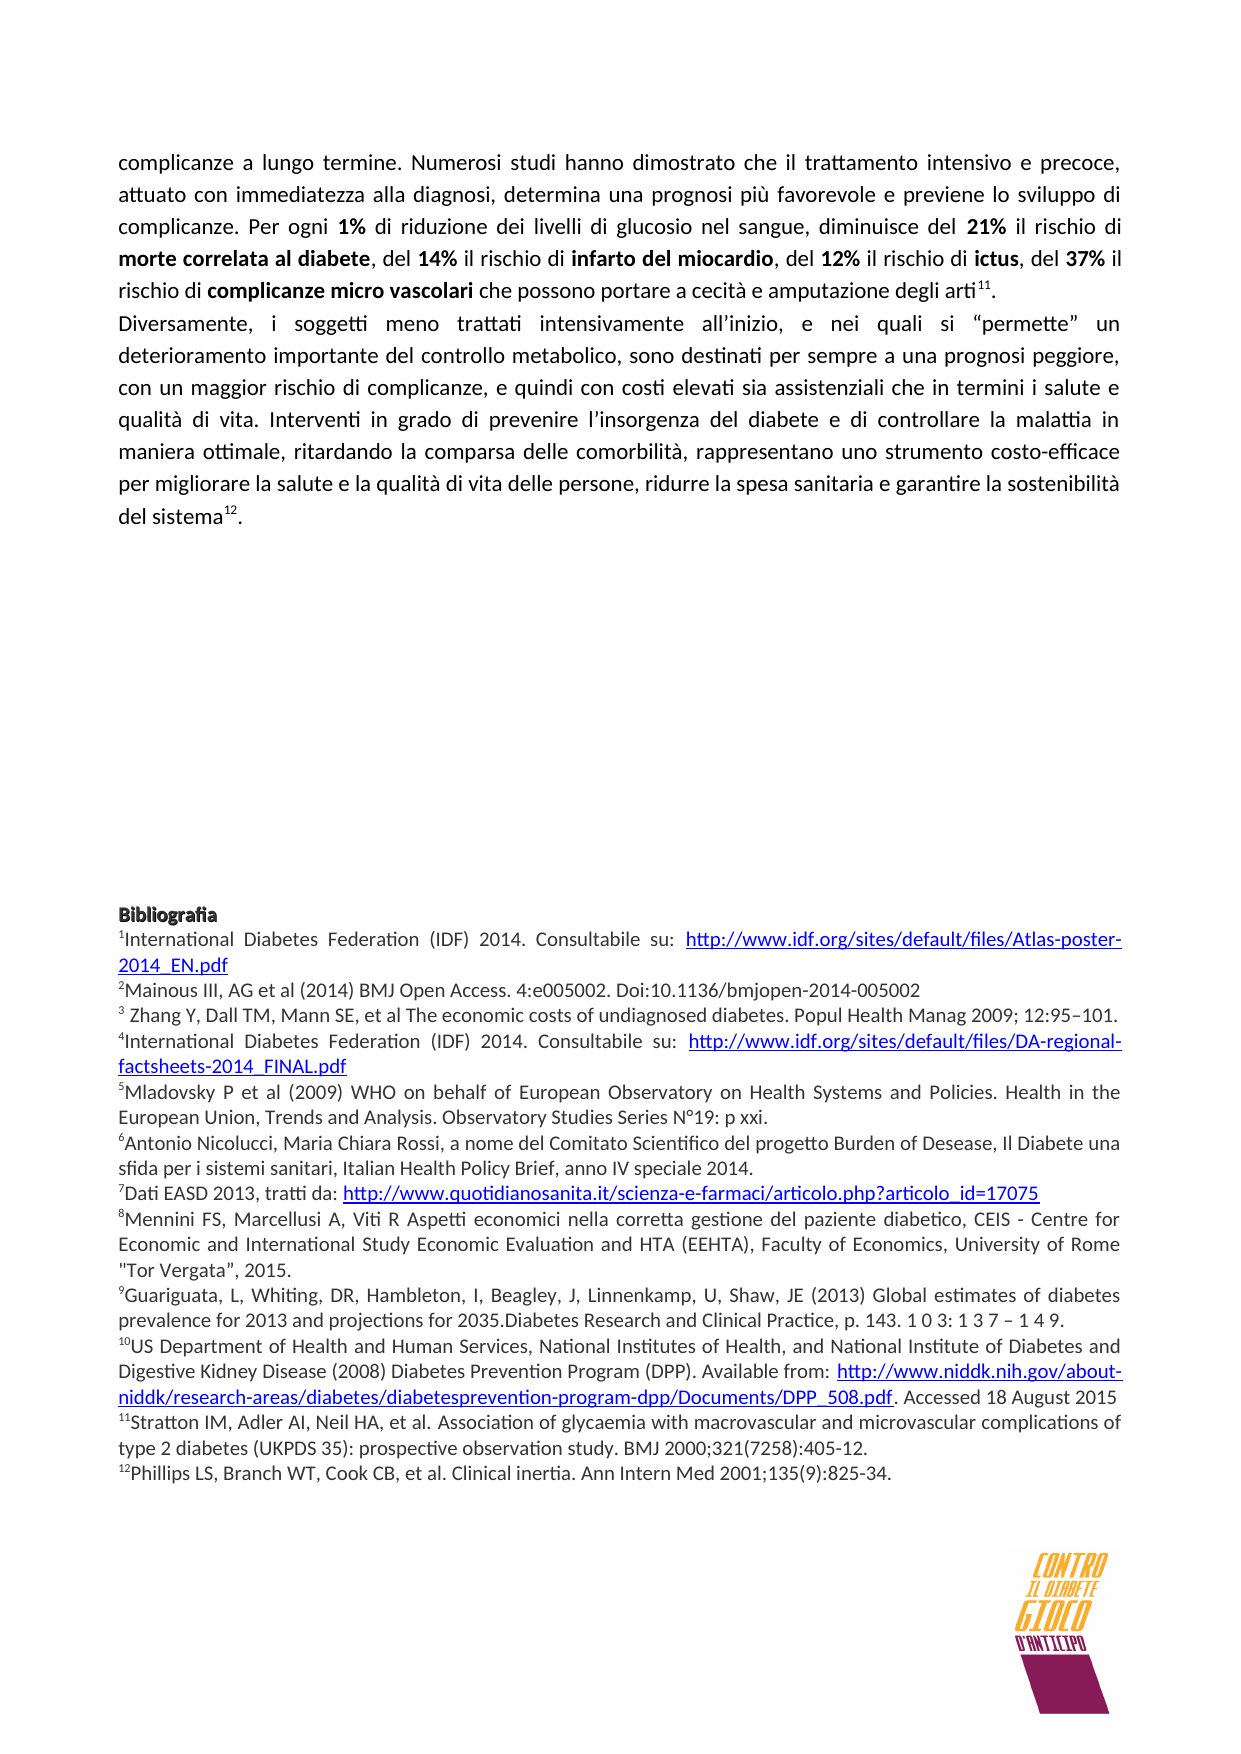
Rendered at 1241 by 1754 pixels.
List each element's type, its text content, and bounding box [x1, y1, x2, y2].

text 4International Diabetes Federation (IDF) 2014. Consultabile su: http://www.idf.org/sites/default/files/DA-regional-factsheets-2014_FINAL.pdf [118, 1028, 1122, 1079]
text 11Stratton IM, Adler AI, Neil HA, et al. Association of glycaemia with macrovascular and microvascular complications of type 2 diabetes (UKPDS 35): prospective observation study. BMJ 2000;321(7258):405-12. [118, 1409, 1122, 1460]
text 8Mennini FS, Marcellusi A, Viti R Aspetti economici nella corretta gestione del paziente diabetico, CEIS - Centre for Economic and International Study Economic Evaluation and HTA (EEHTA), Faculty of Economics, University of Rome "Tor Vergata”, 2015. [118, 1206, 1122, 1282]
text 2Mainous III, AG et al (2014) BMJ Open Access. 4:e005002. Doi:10.1136/bmjopen-2014-005002 [118, 977, 1122, 1003]
picture [1008, 1548, 1123, 1719]
text 12Phillips LS, Branch WT, Cook CB, et al. Clinical inertia. Ann Intern Med 2001;135(9):825-34. [118, 1460, 1122, 1486]
text 10US Department of Health and Human Services, National Institutes of Health, and National Institute of Diabetes and Digestive Kidney Disease (2008) Diabetes Prevention Program (DPP). Available from: http://www.niddk.nih.gov/about-niddk/research-areas/diabetes/diabetesprevention-program-dpp/Documents/DPP_508.pdf. Accessed 18 August 2015 [118, 1333, 1122, 1409]
text Bibliografia [118, 901, 1122, 926]
text 1International Diabetes Federation (IDF) 2014. Consultabile su: http://www.idf.org/sites/default/files/Atlas-poster-2014_EN.pdf [118, 926, 1122, 977]
text 7Dati EASD 2013, tratti da: http://www.quotidianosanita.it/scienza-e-farmaci/articolo.php?articolo_id=17075 [118, 1181, 1122, 1206]
text 9Guariguata, L, Whiting, DR, Hambleton, I, Beagley, J, Linnenkamp, U, Shaw, JE (2013) Global estimates of diabetes prevalence for 2013 and projections for 2035.Diabetes Research and Clinical Practice, p. 143. 1 0 3: 1 3 7 – 1 4 9. [118, 1282, 1122, 1333]
text 6Antonio Nicolucci, Maria Chiara Rossi, a nome del Comitato Scientifico del progetto Burden of Desease, Il Diabete una sfida per i sistemi sanitari, Italian Health Policy Brief, anno IV speciale 2014. [118, 1130, 1122, 1181]
text 3 Zhang Y, Dall TM, Mann SE, et al The economic costs of undiagnosed diabetes. Popul Health Manag 2009; 12:95–101. [118, 1003, 1122, 1028]
text Diversamente, i soggetti meno trattati intensivamente all’inizio, e nei quali si “permette” un deterioramento importante del controllo metabolico, sono destinati per sempre a una prognosi peggiore, con un maggior rischio di complicanze, e quindi con costi elevati sia assistenziali che in termini i salute e qualità di vita. Interventi in grado di prevenire l’insorgenza del diabete e di controllare la malattia in maniera ottimale, ritardando la comparsa delle comorbilità, rappresentano uno strumento costo-efficace per migliorare la salute e la qualità di vita delle persone, ridurre la spesa sanitaria e garantire la sostenibilità del sistema12. [118, 309, 1122, 530]
text 5Mladovsky P et al (2009) WHO on behalf of European Observatory on Health Systems and Policies. Health in the European Union, Trends and Analysis. Observatory Studies Series N°19: p xxi. [118, 1079, 1122, 1130]
